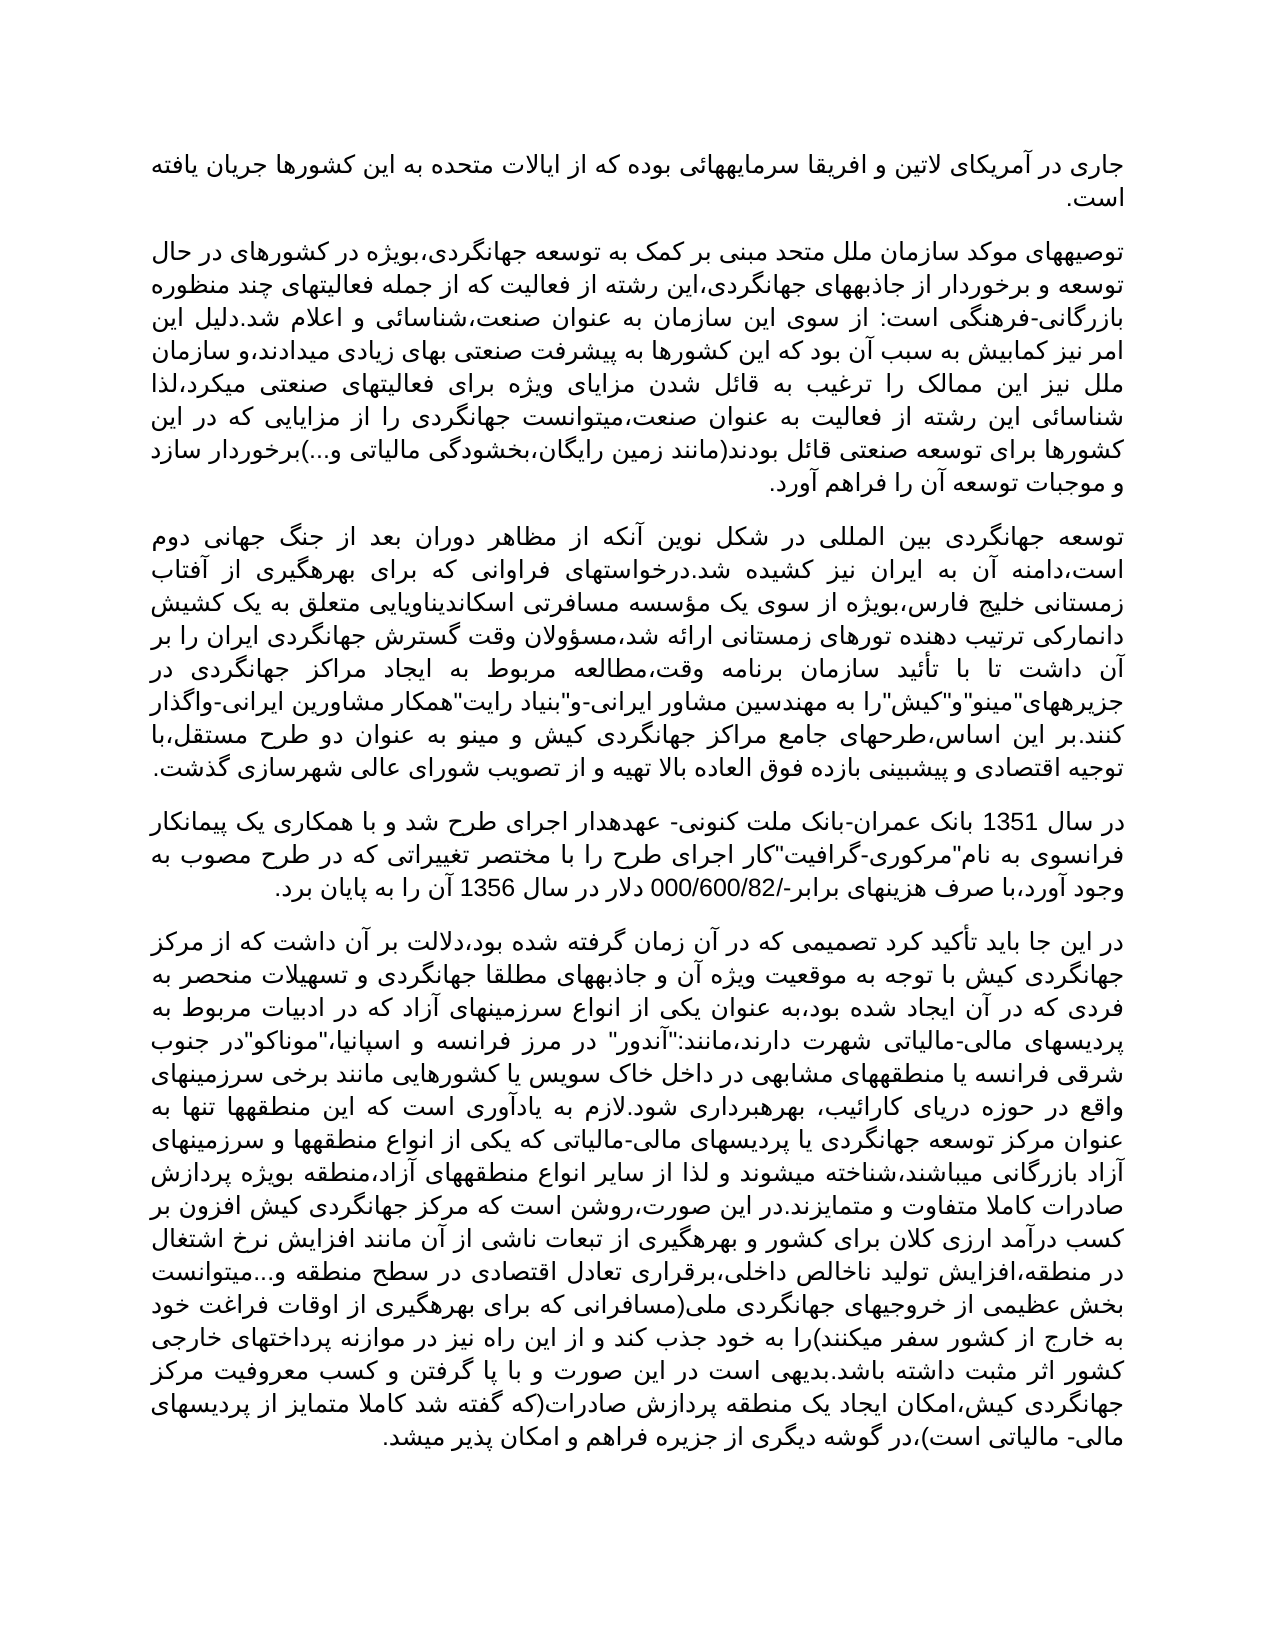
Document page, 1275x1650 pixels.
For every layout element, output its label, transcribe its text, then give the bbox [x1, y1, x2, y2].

text توصیه‏های موکد سازمان ملل متحد مبنی بر کمک به‏ توسعه جهانگردی،بویژه در کشورهای در حال توسعه و برخوردار از جاذبه‏های جهانگردی،این رشته از فعالیت که‏ از جمله فعالیتهای چند منظوره بازرگانی-فرهنگی است: از سوی این سازمان به عنوان صنعت،شناسائی و اعلام‏ شد.دلیل این امر نیز کمابیش به سبب آن بود که این‏ کشورها به پیشرفت صنعتی بهای زیادی می‏دادند،و سازمان ملل نیز این ممالک را ترغیب به قائل شدن‏ مزایای ویژه برای فعالیتهای صنعتی می‏کرد،لذا شناسائی‏ این رشته از فعالیت به عنوان صنعت،می‏توانست‏ جهانگردی را از مزایایی که در این کشورها برای توسعه‏ صنعتی قائل بودند(مانند زمین رایگان،بخشودگی‏ مالیاتی و...)برخوردار سازد و موجبات توسعه آن را فراهم‏ آورد. [150, 237, 1125, 497]
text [150, 150, 1125, 212]
text در سال 1351 بانک عمران-بانک ملت کنونی- عهده‏دار اجرای طرح شد و با همکاری یک پیمانکار فرانسوی به نام‏"مرکوری-گرافیت‏"کار اجرای طرح را با مختصر تغییراتی که در طرح مصوب به وجود آورد،با صرف‏ هزینه‏ای برابر-/000/600/82 دلار در سال 1356 آن را به‏ پایان برد. [150, 807, 1125, 902]
text توسعه جهانگردی بین المللی در شکل نوین آن‏که از مظاهر دوران بعد از جنگ جهانی دوم است،دامنه آن به‏ ایران نیز کشیده شد.درخواستهای فراوانی که برای‏ بهره‏گیری از آفتاب زمستانی خلیج فارس،بویژه از سوی‏ یک مؤسسه مسافرتی اسکاندیناویایی متعلق به یک‏ کشیش دانمارکی ترتیب دهنده تورهای زمستانی ارائه‏ شد،مسؤولان وقت گسترش جهانگردی ایران را بر آن‏ داشت تا با تأئید سازمان برنامه وقت،مطالعه مربوط به‏ ایجاد مراکز جهانگردی در جزیره‏های‏"مینو"و"کیش‏"را به‏ مهندسین مشاور ایرانی-و"بنیاد رایت‏"همکار مشاورین‏ ایرانی-واگذار کنند.بر این اساس،طرحهای جامع مراکز جهانگردی کیش و مینو به عنوان دو طرح مستقل،با توجیه اقتصادی و پیش‏بینی بازده فوق العاده بالا تهیه و از تصویب شورای عالی شهرسازی گذشت. [150, 522, 1125, 782]
text در این جا باید تأکید کرد تصمیمی که در آن زمان گرفته‏ شده بود،دلالت بر آن داشت که از مرکز جهانگردی کیش با توجه به موقعیت ویژه آن و جاذبه‏های مطلقا جهانگردی و تسهیلات منحصر به فردی که در آن ایجاد شده بود،به‏ عنوان یکی از انواع سرزمینهای آزاد که در ادبیات مربوط به‏ پردیسهای مالی-مالیاتی شهرت دارند،مانند:"آندور" در مرز فرانسه و اسپانیا،"موناکو"در جنوب شرقی فرانسه یا منطقه‏های مشابهی در داخل خاک سویس یا کشورهایی‏ مانند برخی سرزمینهای واقع در حوزه دریای کارائیب، بهره‏برداری شود.لازم به یادآوری است که این منطقه‏ها تنها به عنوان مرکز توسعه جهانگردی یا پردیس‏های‏ مالی-مالیاتی که یکی از انواع منطقه‏ها و سرزمینهای آزاد بازرگانی می‏باشند،شناخته می‏شوند و لذا از سایر انواع‏ منطقه‏های آزاد،منطقه بویژه پردازش صادرات کاملا متفاوت و متمایزند.در این صورت،روشن است که مرکز جهانگردی کیش افزون بر کسب درآمد ارزی کلان برای‏ کشور و بهره‏گیری از تبعات ناشی از آن مانند افزایش نرخ‏ اشتغال در منطقه،افزایش تولید ناخالص داخلی،برقراری‏ تعادل اقتصادی در سطح منطقه و...می‏توانست بخش‏ عظیمی از خروجیهای جهانگردی ملی(مسافرانی که‏ برای بهره‏گیری از اوقات فراغت خود به خارج از کشور سفر می‏کنند)را به خود جذب کند و از این راه نیز در موازنه‏ پرداختهای خارجی کشور اثر مثبت داشته باشد.بدیهی‏ است در این صورت و با پا گرفتن و کسب معروفیت مرکز جهانگردی کیش،امکان ایجاد یک منطقه پردازش‏ صادرات(که گفته شد کاملا متمایز از پردیسهای مالی- مالیاتی است)،در گوشه دیگری از جزیره فراهم و امکان‏ پذیر می‏شد. [150, 927, 1125, 1451]
